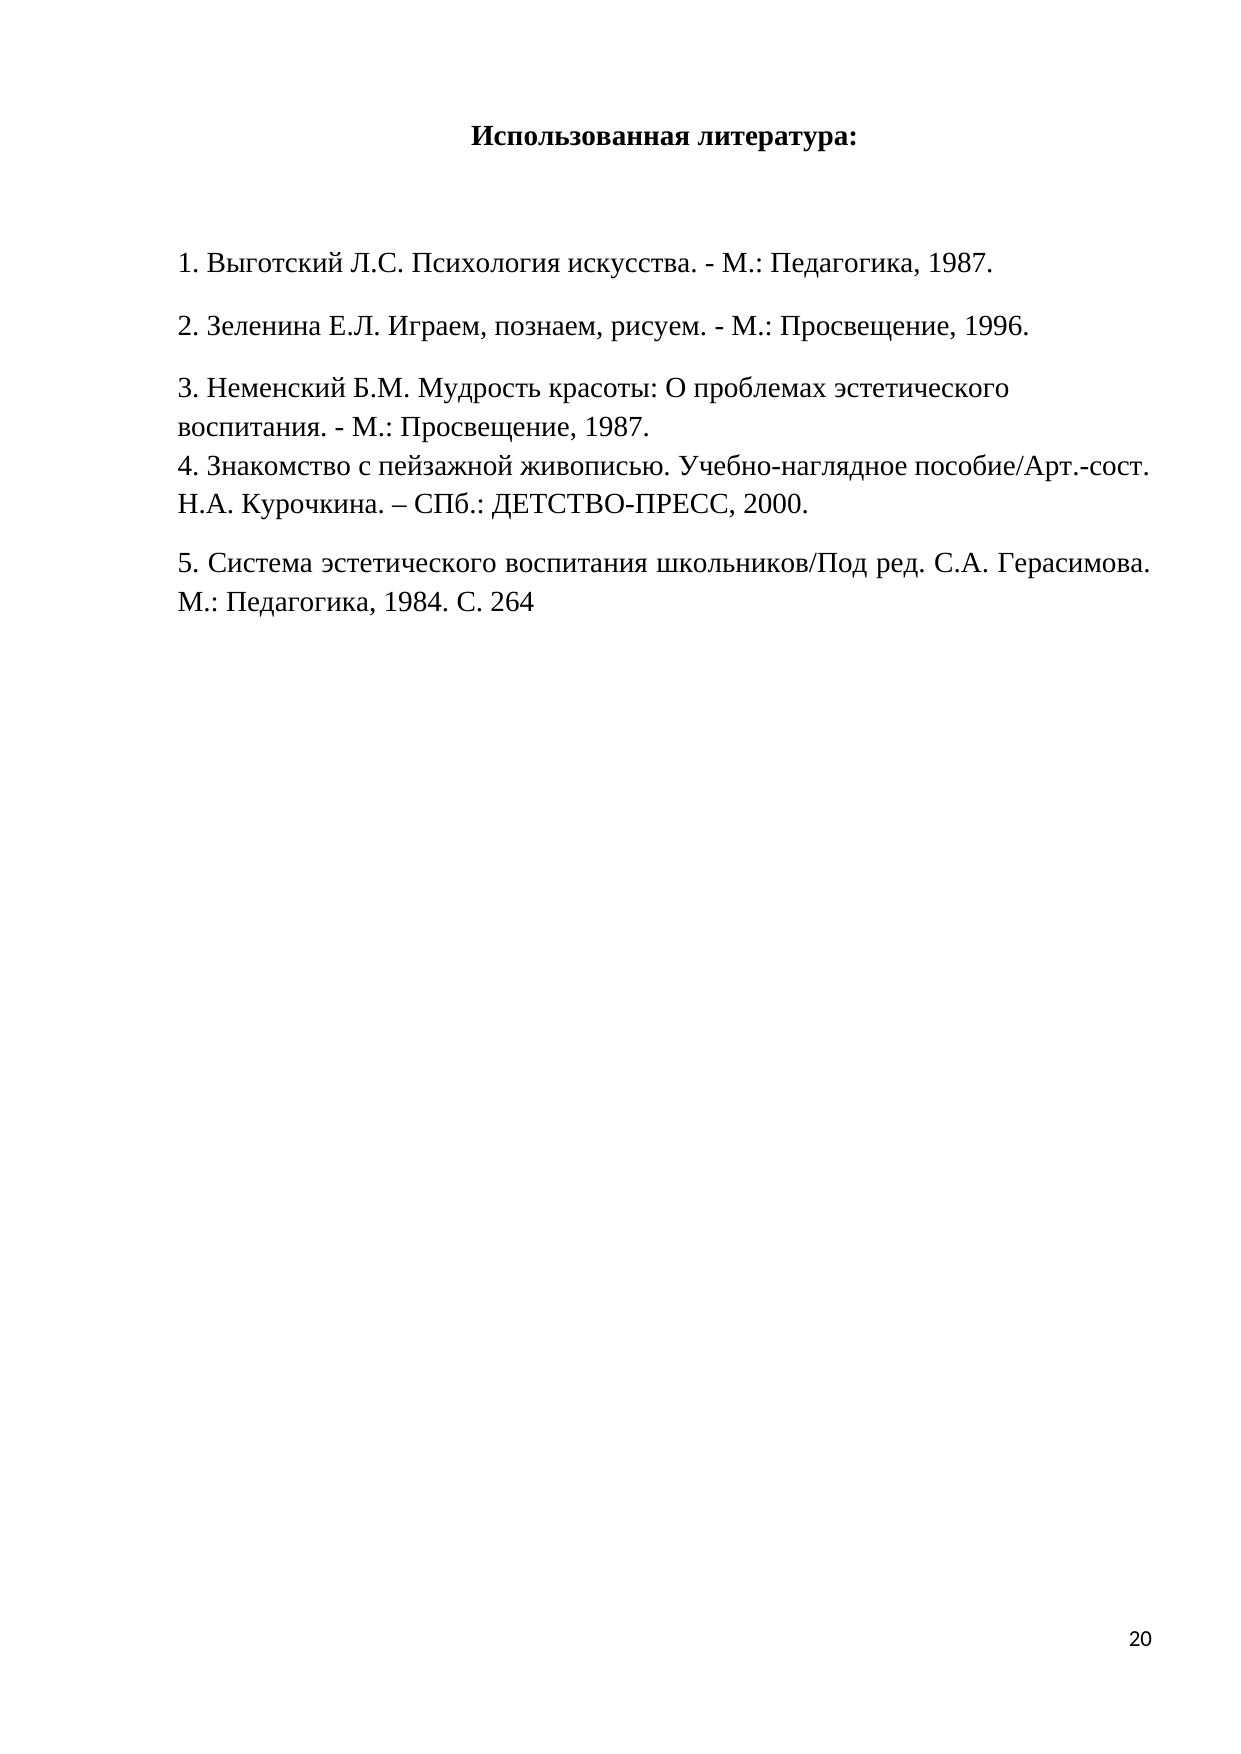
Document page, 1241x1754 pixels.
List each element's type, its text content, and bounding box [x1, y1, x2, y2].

text 2. Зеленина Е.Л. Играем, познаем, рисуем. - М.: Просвещение, 1996. [177, 308, 1152, 341]
text 1. Выготский Л.С. Психология искусства. - М.: Педагогика, 1987. [177, 245, 1152, 279]
text Использованная литература: [177, 118, 1152, 152]
subtitle 3. Неменский Б.М. Мудрость красоты: О проблемах эстетического воспитания. - М.: Просвещение, 1987. [177, 371, 1152, 443]
subtitle 5. Система эстетического воспитания школьников/Под ред. С.А. Герасимова. М.: Педагогика, 1984. С. 264 [177, 546, 1152, 618]
text 4. Знакомство с пейзажной живописью. Учебно-наглядное пособие/Арт.-сост. Н.А. Курочкина. – СПб.: ДЕТСТВО-ПРЕСС, 2000. [177, 448, 1152, 520]
